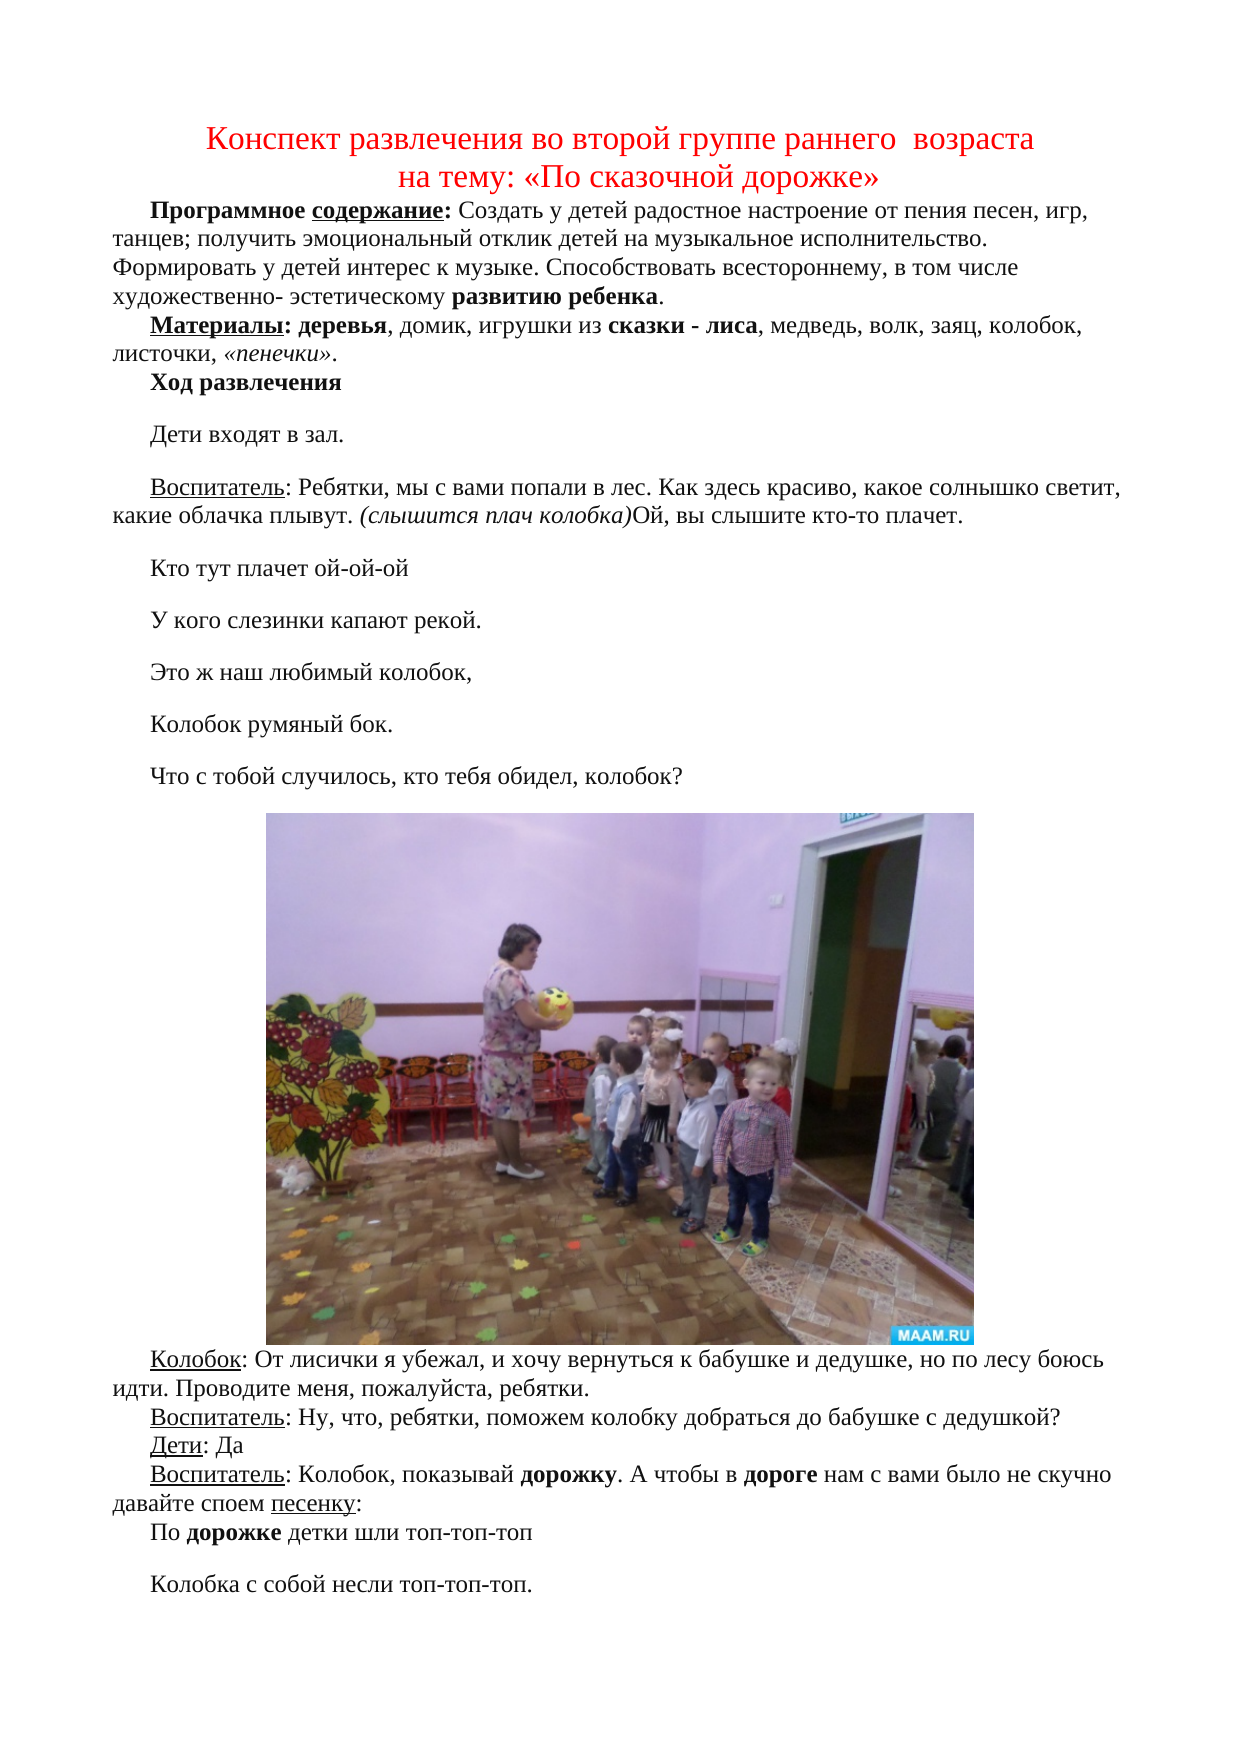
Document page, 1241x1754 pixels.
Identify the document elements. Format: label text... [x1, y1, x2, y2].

text Колобок румяный бок. [112, 709, 1128, 738]
text Воспитатель: Колобок, показывай дорожку. А чтобы в дороге нам с вами было не скучно давайте споем песенку: [112, 1459, 1128, 1517]
text Программное содержание: Создать у детей радостное настроение от пения песен, игр, танцев; получить эмоциональный отклик детей на музыкальное исполнительство. Формировать у детей интерес к музыке. Способствовать всестороннему, в том числе художественно- эстетическому развитию ребенка. [112, 195, 1128, 310]
text Материалы: деревья, домик, игрушки из сказки - лиса, медведь, волк, заяц, колобок, листочки, «пенечки». [112, 310, 1128, 367]
text Воспитатель: Ну, что, ребятки, поможем колобку добраться до бабушке с дедушкой? [112, 1402, 1128, 1430]
text Ход развлечения [112, 367, 1128, 396]
text на тему: «По сказочной дорожке» [112, 156, 1128, 195]
text Колобка с собой несли топ-топ-топ. [112, 1569, 1128, 1598]
text Колобок: От лисички я убежал, и хочу вернуться к бабушке и дедушке, но по лесу боюсь идти. Проводите меня, пожалуйста, ребятки. [112, 1344, 1128, 1402]
text У кого слезинки капают рекой. [112, 605, 1128, 633]
text Дети: Да [112, 1430, 1128, 1459]
text Кто тут плачет ой-ой-ой [112, 553, 1128, 581]
text По дорожке детки шли топ-топ-топ [112, 1517, 1128, 1545]
picture [266, 813, 974, 1345]
text Конспект развлечения во второй группе раннего возраста [112, 118, 1128, 156]
text Что с тобой случилось, кто тебя обидел, колобок? [112, 761, 1128, 790]
text Это ж наш любимый колобок, [112, 657, 1128, 686]
text Воспитатель: Ребятки, мы с вами попали в лес. Как здесь красиво, какое солнышко светит, какие облачка плывут. (слышится плач колобка)Ой, вы слышите кто-то плачет. [112, 472, 1128, 529]
text Дети входят в зал. [112, 419, 1128, 448]
